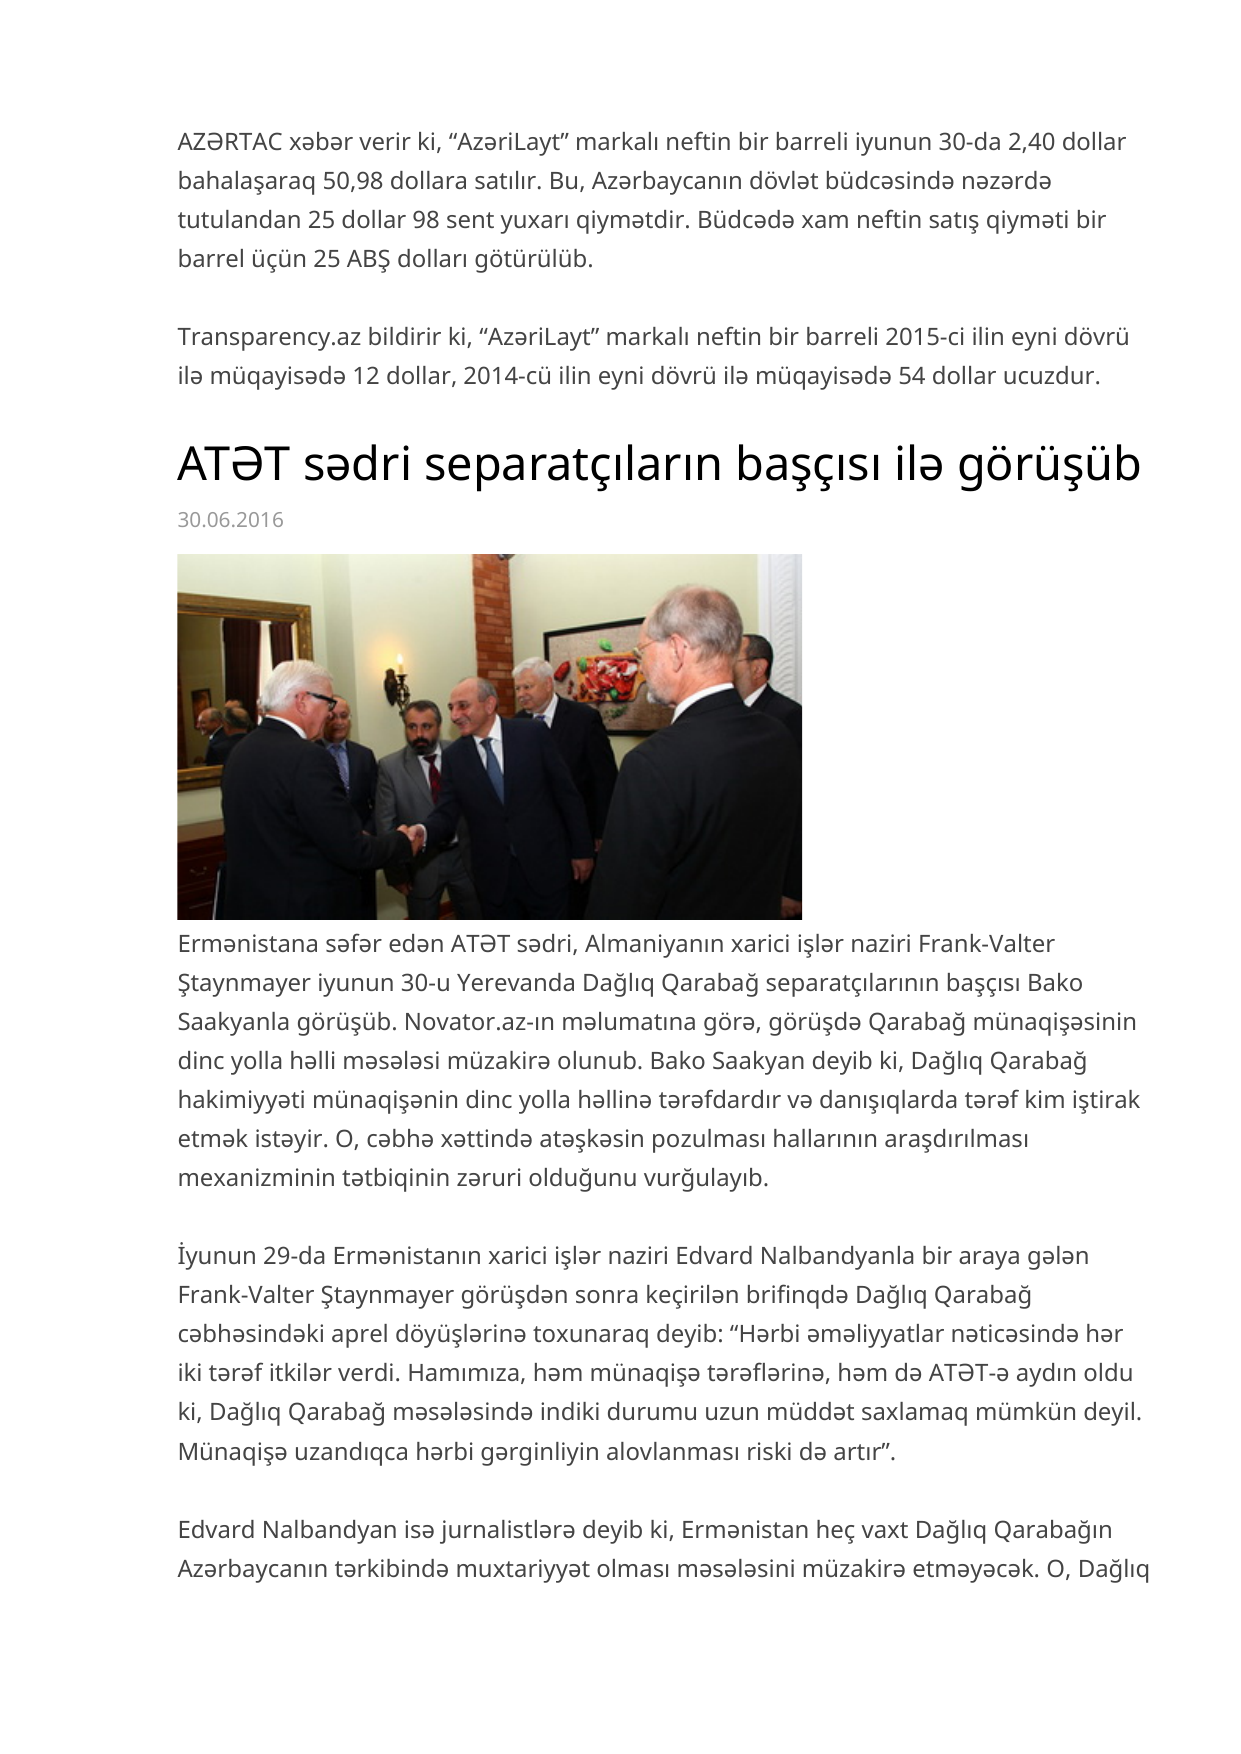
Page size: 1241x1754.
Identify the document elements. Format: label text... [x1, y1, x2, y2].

text 30.06.2016 [177, 494, 1152, 533]
text AZƏRTAC xəbər verir ki, “AzəriLayt” markalı neftin bir barreli iyunun 30-da 2,40 dollar bahalaşaraq 50,98 dollara satılır. Bu, Azərbaycanın dövlət büdcəsində nəzərdə tutulandan 25 dollar 98 sent yuxarı qiymətdir. Büdcədə xam neftin satış qiyməti bir barrel üçün 25 ABŞ dolları götürülüb. [177, 118, 1152, 274]
text Transparency.az bildirir ki, “AzəriLayt” markalı neftin bir barreli 2015-ci ilin eyni dövrü ilə müqayisədə 12 dollar, 2014-cü ilin eyni dövrü ilə müqayisədə 54 dollar ucuzdur. [177, 313, 1152, 392]
text ATƏT sədri separatçıların başçısı ilə görüşüb [177, 431, 1152, 494]
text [177, 1506, 1152, 1584]
text İyunun 29-da Ermənistanın xarici işlər naziri Edvard Nalbandyanla bir araya gələn Frank-Valter Ştaynmayer görüşdən sonra keçirilən brifinqdə Dağlıq Qarabağ cəbhəsindəki aprel döyüşlərinə toxunaraq deyib: “Hərbi əməliyyatlar nəticəsində hər iki tərəf itkilər verdi. Hamımıza, həm münaqişə tərəflərinə, həm də ATƏT-ə aydın oldu ki, Dağlıq Qarabağ məsələsində indiki durumu uzun müddət saxlamaq mümkün deyil. Münaqişə uzandıqca hərbi gərginliyin alovlanması riski də artır”. [177, 1232, 1152, 1467]
picture [177, 554, 803, 920]
